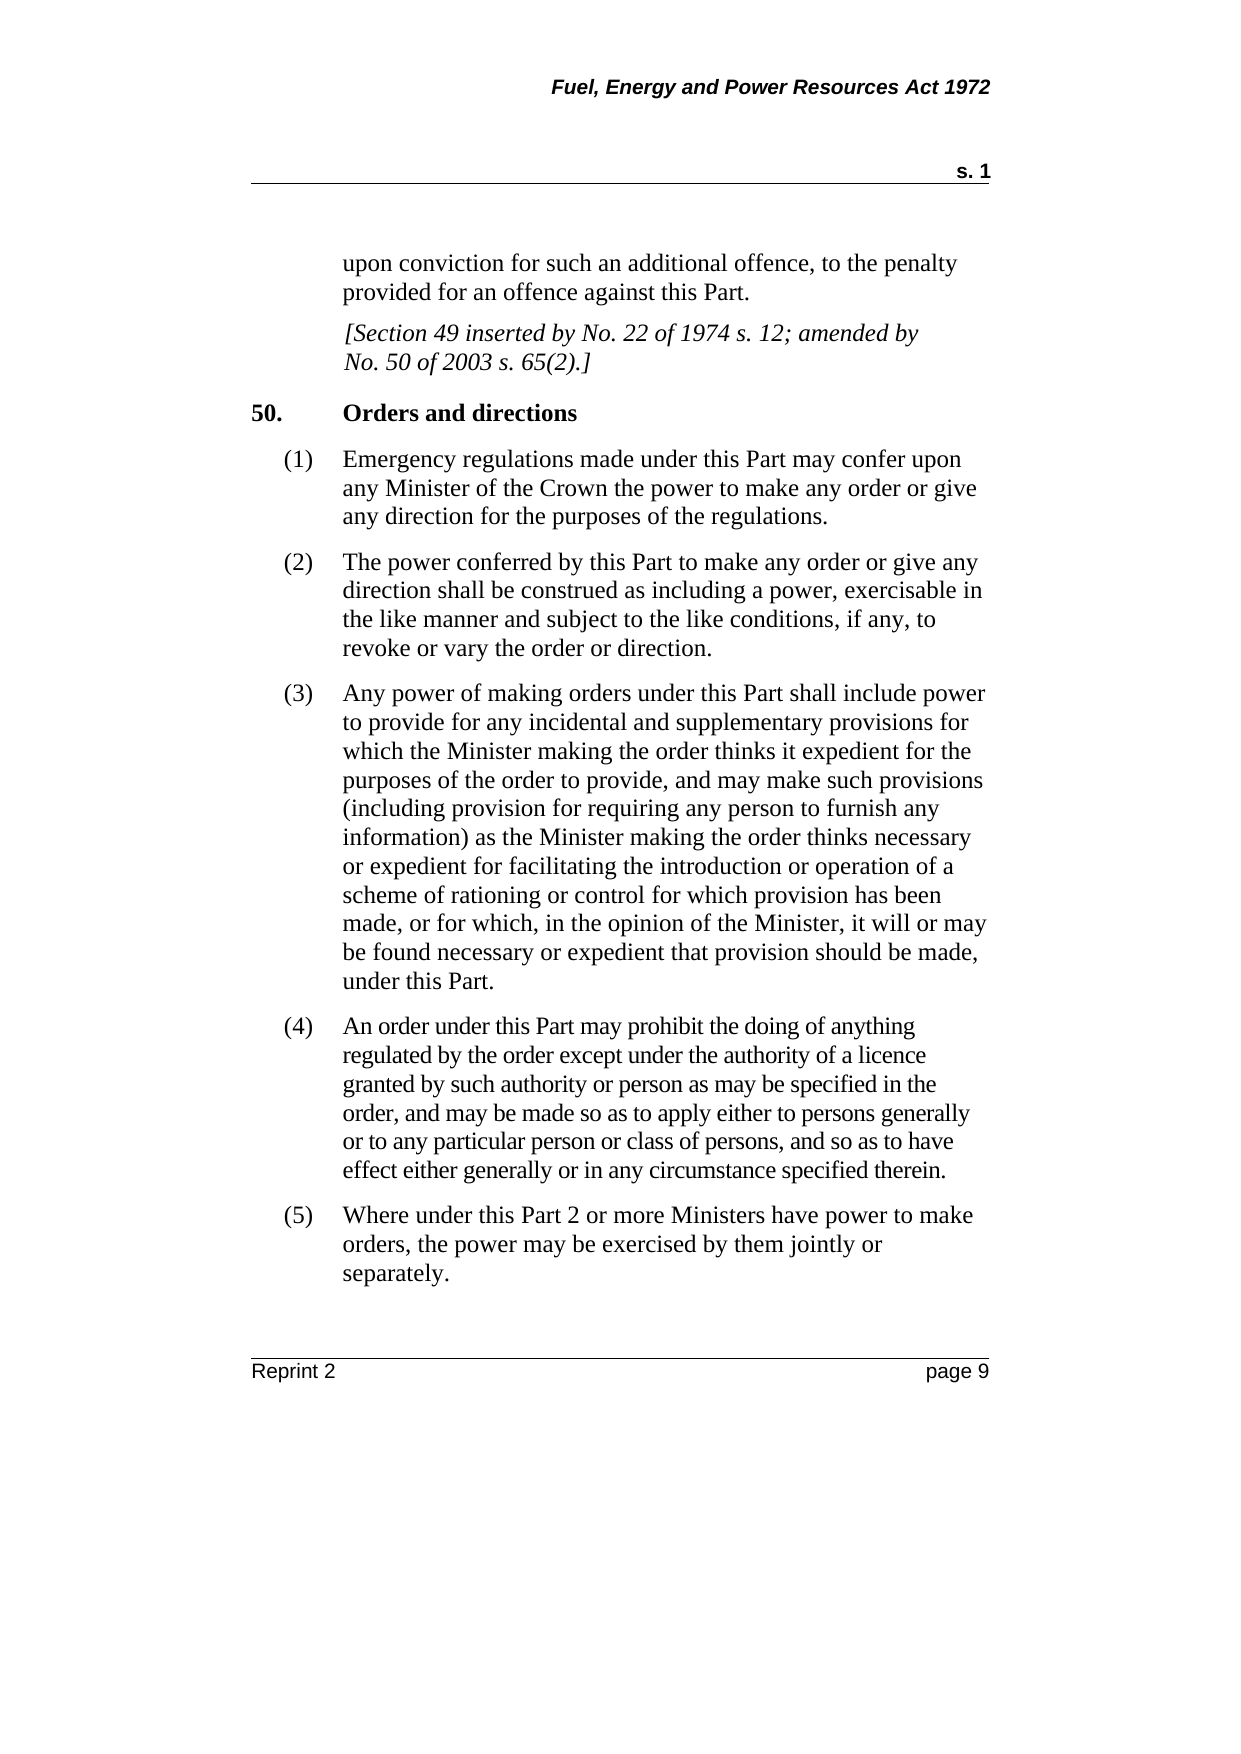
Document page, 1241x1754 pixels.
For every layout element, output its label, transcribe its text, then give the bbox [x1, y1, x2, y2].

subtitle 50. Orders and directions [251, 398, 989, 427]
text [Section 49 inserted by No. 22 of 1974 s. 12; amended by No. 50 of 2003 s. 65(2).] [251, 318, 989, 376]
text (4) An order under this Part may prohibit the doing of anything regulated by the order except under the authority of a licence granted by such authority or person as may be specified in the order, and may be made so as to apply either to persons generally or to any particular person or class of persons, and so as to have effect either generally or in any circumstance specified therein. [251, 1011, 989, 1184]
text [251, 248, 989, 306]
text (3) Any power of making orders under this Part shall include power to provide for any incidental and supplementary provisions for which the Minister making the order thinks it expedient for the purposes of the order to provide, and may make such provisions (including provision for requiring any person to furnish any information) as the Minister making the order thinks necessary or expedient for facilitating the introduction or operation of a scheme of rationing or control for which provision has been made, or for which, in the opinion of the Minister, it will or may be found necessary or expedient that provision should be made, under this Part. [251, 678, 989, 995]
text (2) The power conferred by this Part to make any order or give any direction shall be construed as including a power, exercisable in the like manner and subject to the like conditions, if any, to revoke or vary the order or direction. [251, 547, 989, 662]
text (1) Emergency regulations made under this Part may confer upon any Minister of the Crown the power to make any order or give any direction for the purposes of the regulations. [251, 444, 989, 530]
text (5) Where under this Part 2 or more Ministers have power to make orders, the power may be exercised by them jointly or separately. [251, 1201, 989, 1287]
